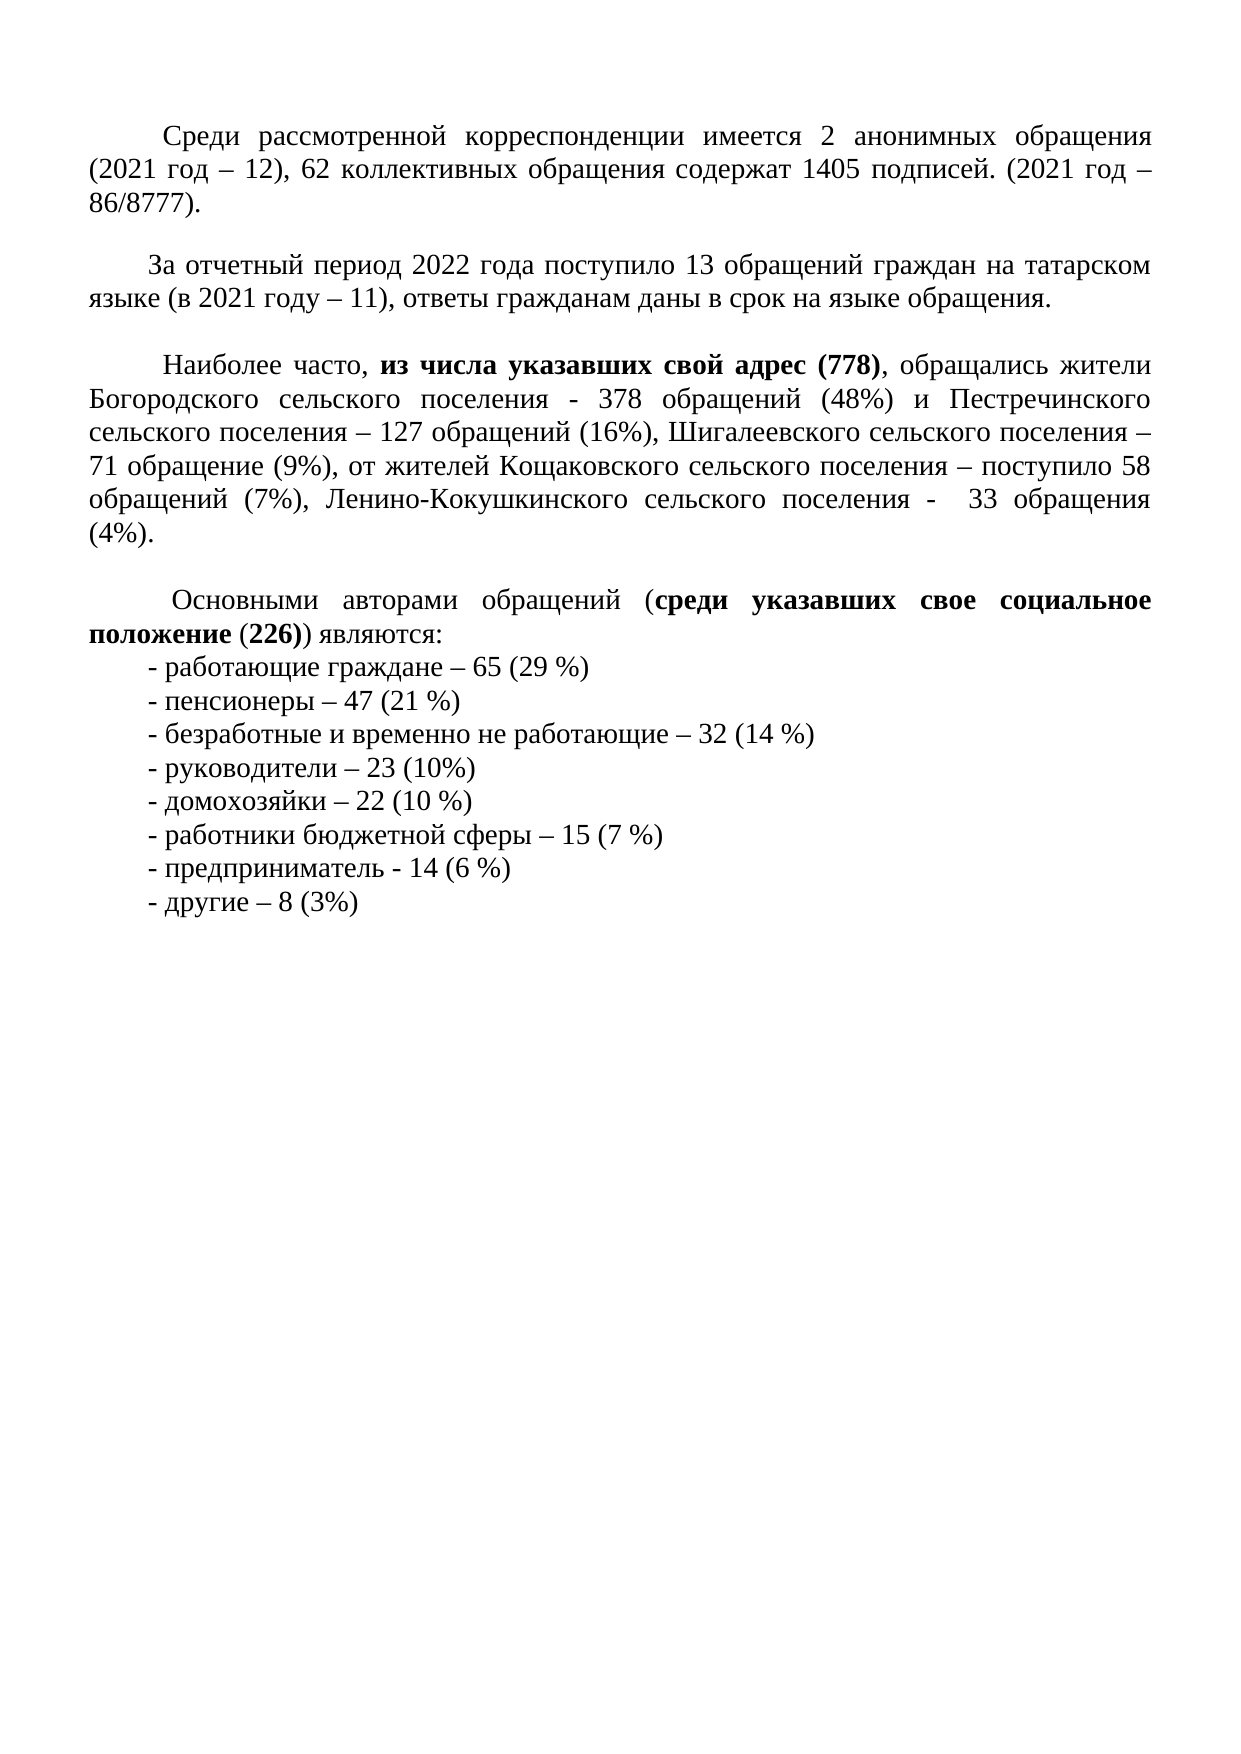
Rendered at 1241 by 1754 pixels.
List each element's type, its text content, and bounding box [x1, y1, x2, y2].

text За отчетный период 2022 года поступило 13 обращений граждан на татарском языке (в 2021 году – 11), ответы гражданам даны в срок на языке обращения. [89, 247, 1152, 314]
text - безработные и временно не работающие – 32 (14 %) [89, 716, 1152, 750]
text - предприниматель - 14 (6 %) [89, 851, 1152, 884]
text - работники бюджетной сферы – 15 (7 %) [89, 817, 1152, 851]
text Среди рассмотренной корреспонденции имеется 2 анонимных обращения (2021 год – 12), 62 коллективных обращения содержат 1405 подписей. (2021 год – 86/8777). [89, 118, 1152, 219]
text - руководители – 23 (10%) [89, 750, 1152, 783]
text Основными авторами обращений (среди указавших свое социальное положение (226)) являются: [89, 582, 1152, 649]
text - пенсионеры – 47 (21 %) [89, 683, 1152, 716]
text - другие – 8 (3%) [89, 884, 1152, 918]
text Наиболее часто, из числа указавших свой адрес (778), обращались жители Богородского сельского поселения - 378 обращений (48%) и Пестречинского сельского поселения – 127 обращений (16%), Шигалеевского сельского поселения – 71 обращение (9%), от жителей Кощаковского сельского поселения – поступило 58 обращений (7%), Ленино-Кокушкинского сельского поселения - 33 обращения (4%). [89, 347, 1152, 549]
text - работающие граждане – 65 (29 %) [89, 649, 1152, 683]
text - домохозяйки – 22 (10 %) [89, 783, 1152, 817]
